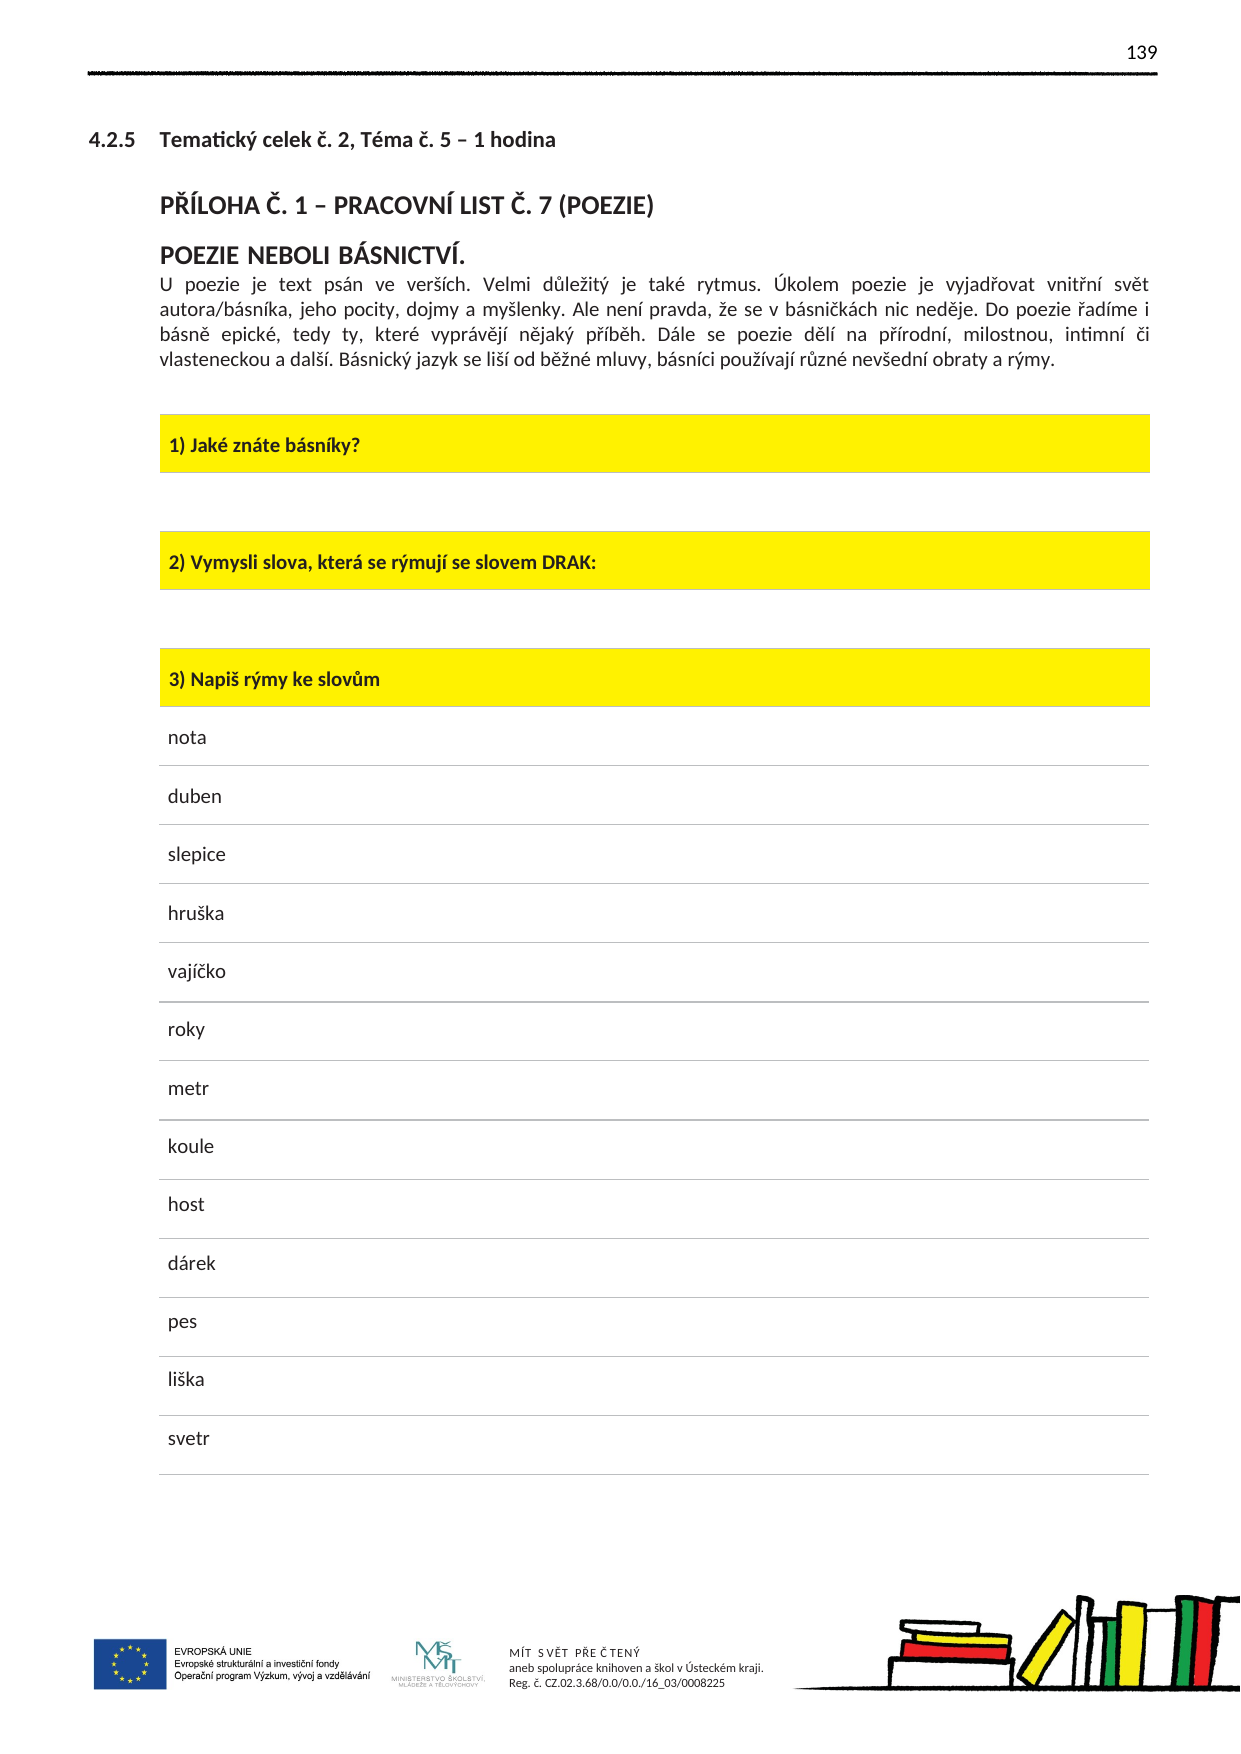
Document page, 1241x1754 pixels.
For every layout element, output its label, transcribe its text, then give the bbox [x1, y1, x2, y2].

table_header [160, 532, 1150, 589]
picture [87, 71, 1158, 76]
subtitle 4.2.5 Tematický celek č. 2, Téma č. 5 – 1 hodina [88, 125, 1167, 153]
text U poezie je text psán ve verších. Velmi důležitý je také rytmus. Úkolem poezie je vyjadřovat vnitřní svět autora/básníka, jeho pocity, dojmy a myšlenky. Ale není pravda, že se v básničkách nic neděje. Do poezie řadíme i básně epické, tedy ty, které vyprávějí nějaký příběh. Dále se poezie dělí na přírodní, milostnou, intimní či vlasteneckou a další. Básnický jazyk se liší od běžné mluvy, básníci používají různé nevšední obraty a rýmy. [159, 271, 1150, 371]
picture [790, 1595, 1240, 1692]
text PŘÍLOHA Č. 1 – PRACOVNÍ LIST Č. 7 (POEZIE) POEZIE NEBOLI BÁSNICTVÍ. [160, 171, 698, 271]
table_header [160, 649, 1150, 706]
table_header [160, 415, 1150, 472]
text duben slepice hruška vajíčko roky metr koule host dárek pes liška svetr [168, 750, 228, 1450]
picture [93, 1638, 485, 1690]
text nota [168, 724, 1167, 749]
